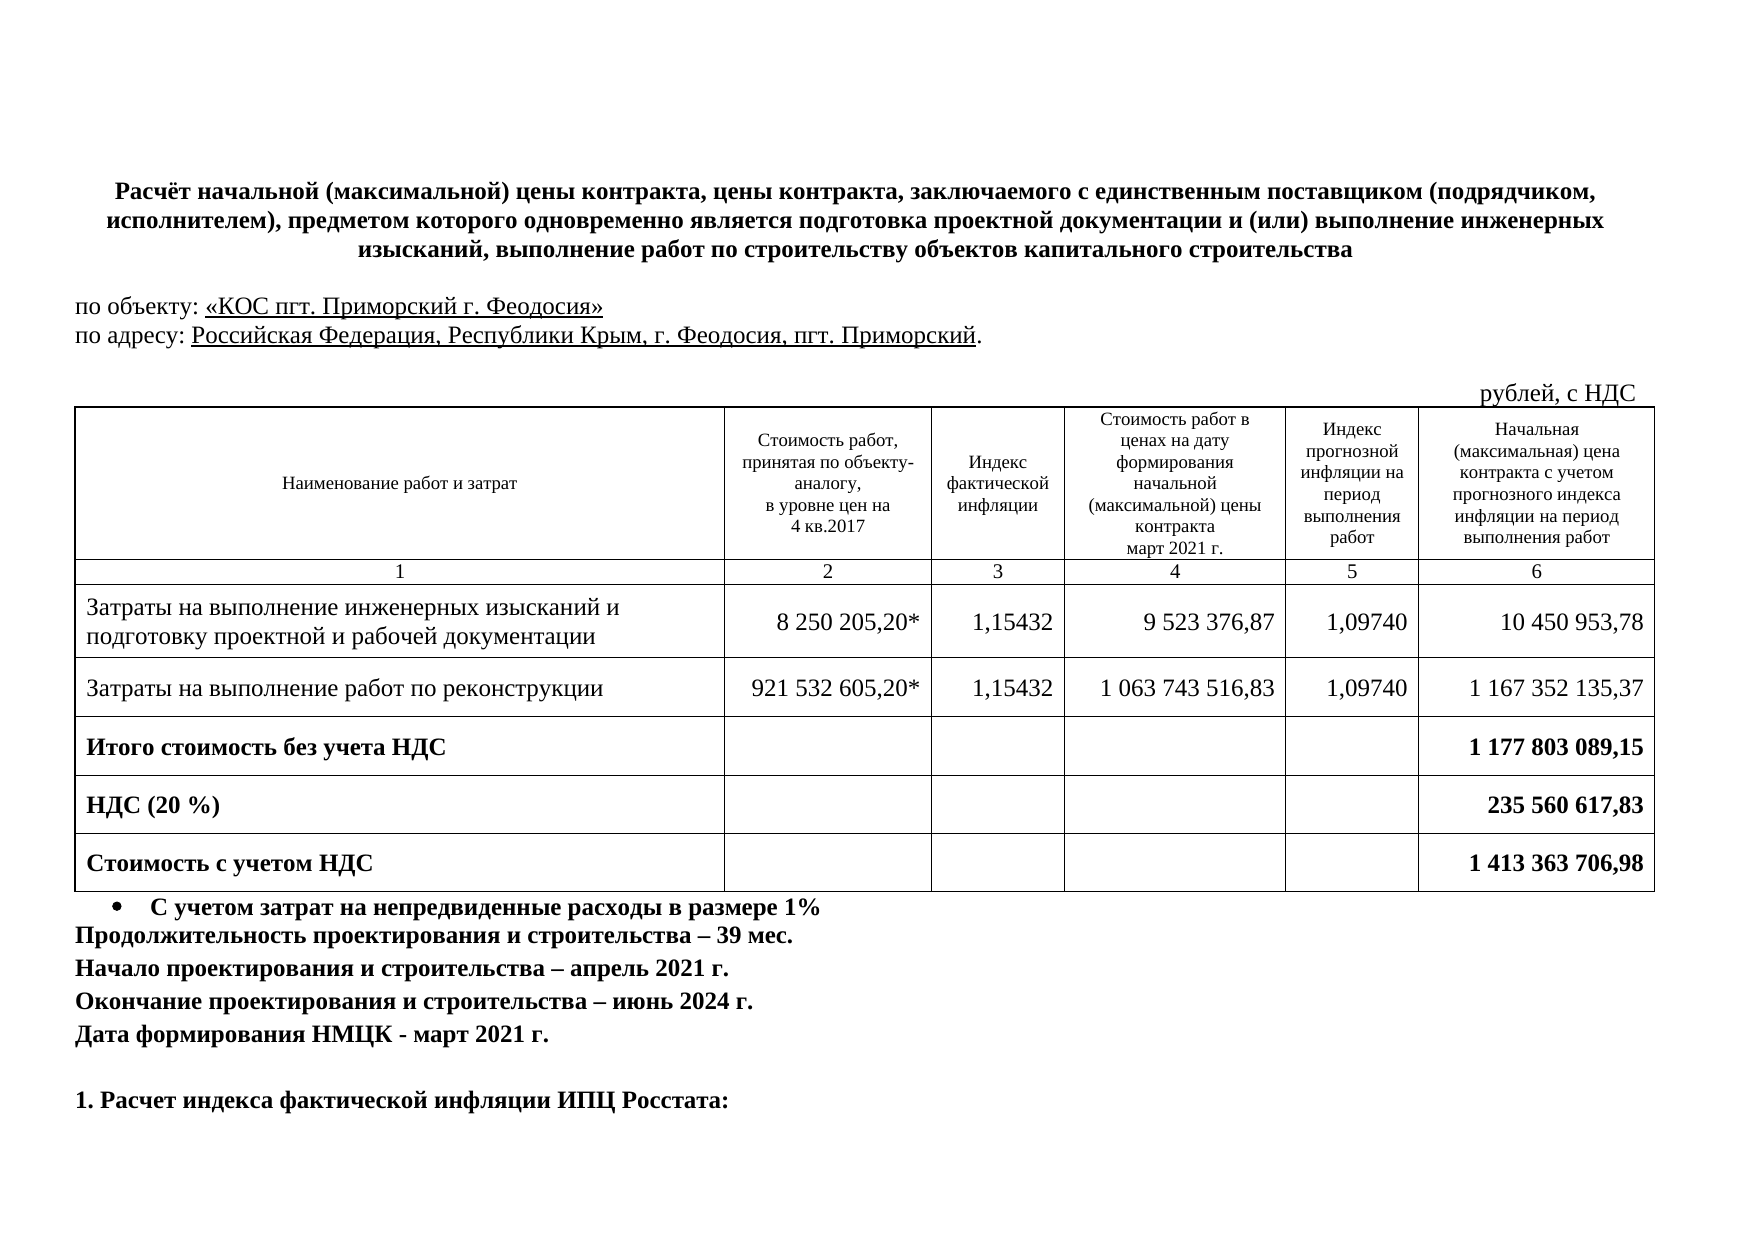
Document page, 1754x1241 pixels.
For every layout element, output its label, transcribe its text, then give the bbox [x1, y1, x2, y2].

table_cell 1,15432 [932, 658, 1064, 716]
table_cell 235 560 617,83 [1419, 776, 1654, 832]
table_cell 921 532 605,20* [725, 658, 931, 716]
table_cell 8 250 205,20* [725, 585, 931, 657]
table_cell 2 [725, 560, 931, 583]
table_header Начальная (максимальная) цена контракта с учетом прогнозного индекса инфляции на период выполнения работ [1419, 408, 1654, 558]
text рублей, с НДС [75, 378, 1636, 406]
table_cell [725, 776, 931, 832]
text по адресу: Российская Федерация, Республики Крым, г. Феодосия, пгт. Приморский. [75, 320, 1636, 349]
list С учетом затрат на непредвиденные расходы в размере 1% [112, 892, 1636, 920]
table_cell [725, 834, 931, 891]
table_cell 1 167 352 135,37 [1419, 658, 1654, 716]
text Окончание проектирования и строительства – июнь 2024 г. [75, 986, 1636, 1015]
table_cell [1065, 717, 1285, 775]
table_cell Затраты на выполнение инженерных изысканий и подготовку проектной и рабочей документации [76, 585, 724, 657]
table_cell 9 523 376,87 [1065, 585, 1285, 657]
text Начало проектирования и строительства – апрель 2021 г. [75, 953, 1636, 982]
table_cell 4 [1065, 560, 1285, 583]
table_cell 3 [932, 560, 1064, 583]
table_header Стоимость работ, принятая по объекту-аналогу, в уровне цен на 4 кв.2017 [725, 408, 931, 558]
table_header Наименование работ и затрат [76, 408, 724, 558]
table_cell 10 450 953,78 [1419, 585, 1654, 657]
table_cell [725, 717, 931, 775]
table_cell Стоимость с учетом НДС [76, 834, 724, 891]
table_header Индекс фактической инфляции [932, 408, 1064, 558]
text 1. Расчет индекса фактической инфляции ИПЦ Росстата: [75, 1086, 1636, 1114]
table_cell [1286, 834, 1418, 891]
table_cell [932, 717, 1064, 775]
table_cell НДС (20 %) [76, 776, 724, 832]
table_cell 1 063 743 516,83 [1065, 658, 1285, 716]
table_cell [1065, 834, 1285, 891]
table_cell [932, 776, 1064, 832]
table_cell 1 413 363 706,98 [1419, 834, 1654, 891]
table_cell [932, 834, 1064, 891]
text по объекту: «КОС пгт. Приморский г. Феодосия» [75, 291, 1636, 320]
table_header Стоимость работ в ценах на дату формирования начальной (максимальной) цены контракта март 2021 г. [1065, 408, 1285, 558]
table_cell 1 [76, 560, 724, 583]
table_cell 1,09740 [1286, 658, 1418, 716]
table_cell [1286, 776, 1418, 832]
table_cell [1286, 717, 1418, 775]
table_cell 1 177 803 089,15 [1419, 717, 1654, 775]
table_cell Итого стоимость без учета НДС [76, 717, 724, 775]
table_cell [1065, 776, 1285, 832]
table_header Индекс прогнозной инфляции на период выполнения работ [1286, 408, 1418, 558]
text Расчёт начальной (максимальной) цены контракта, цены контракта, заключаемого с единственным поставщиком (подрядчиком, исполнителем), предметом которого одновременно является подготовка проектной документации и (или) выполнение инженерных изысканий, выполнение работ по строительству объектов капитального строительства [75, 176, 1636, 263]
table_cell 6 [1419, 560, 1654, 583]
table_cell 1,15432 [932, 585, 1064, 657]
table_cell Затраты на выполнение работ по реконструкции [76, 658, 724, 716]
table_cell 1,09740 [1286, 585, 1418, 657]
table_cell 5 [1286, 560, 1418, 583]
text Дата формирования НМЦК - март 2021 г. [75, 1019, 1636, 1048]
text Продолжительность проектирования и строительства – 39 мес. [75, 920, 1636, 949]
